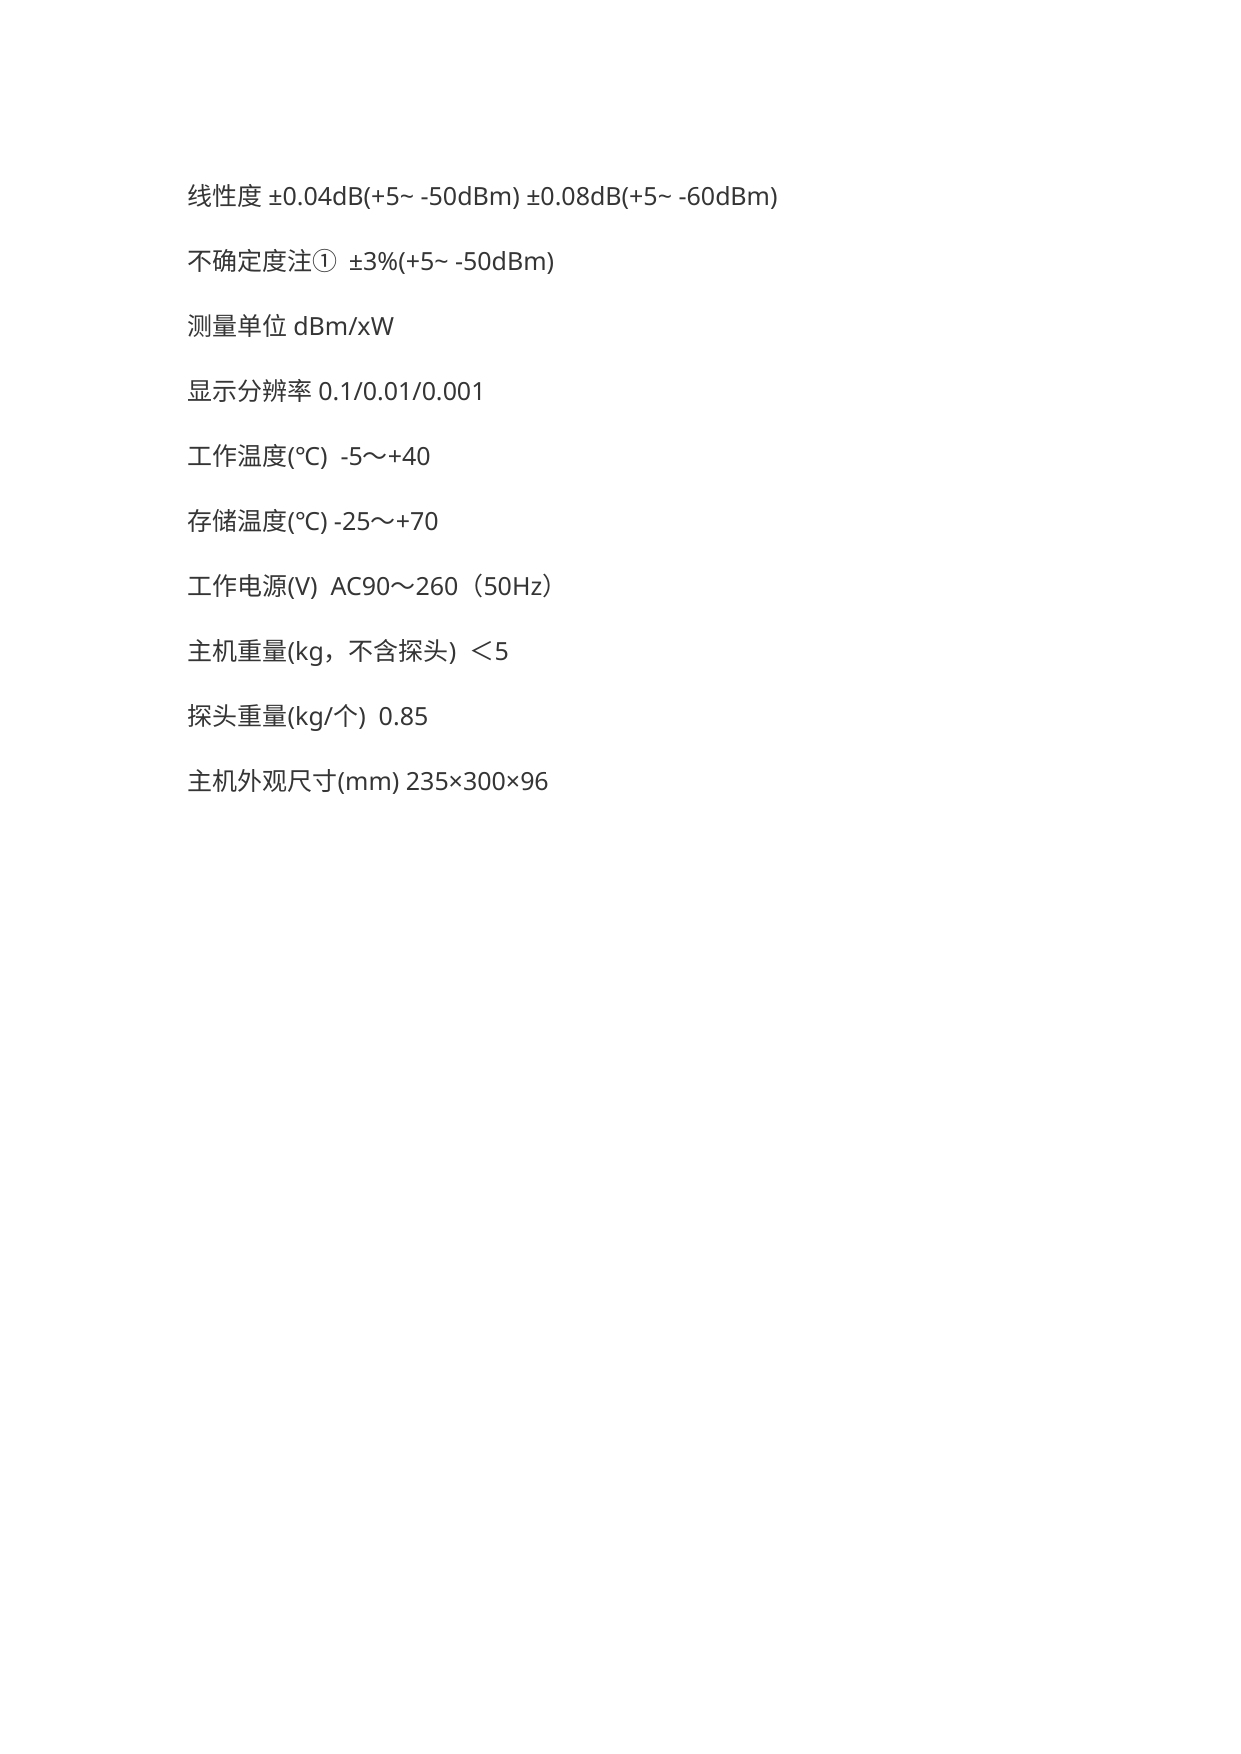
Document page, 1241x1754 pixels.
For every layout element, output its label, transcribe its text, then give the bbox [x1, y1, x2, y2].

text 主机重量(kg，不含探头) ＜5 [187, 617, 1053, 682]
text 主机外观尺寸(mm) 235×300×96 [187, 747, 1053, 812]
text 探头重量(kg/个) 0.85 [187, 682, 1053, 747]
text 工作温度(℃) -5～+40 [187, 422, 1053, 487]
text 显示分辨率 0.1/0.01/0.001 [187, 357, 1053, 422]
text 测量单位 dBm/xW [187, 292, 1053, 357]
text 线性度 ±0.04dB(+5~ -50dBm) ±0.08dB(+5~ -60dBm) [187, 162, 1053, 227]
text 不确定度注① ±3%(+5~ -50dBm) [187, 227, 1053, 292]
text 存储温度(℃) -25～+70 [187, 487, 1053, 552]
text 工作电源(V) AC90～260（50Hz） [187, 552, 1053, 617]
